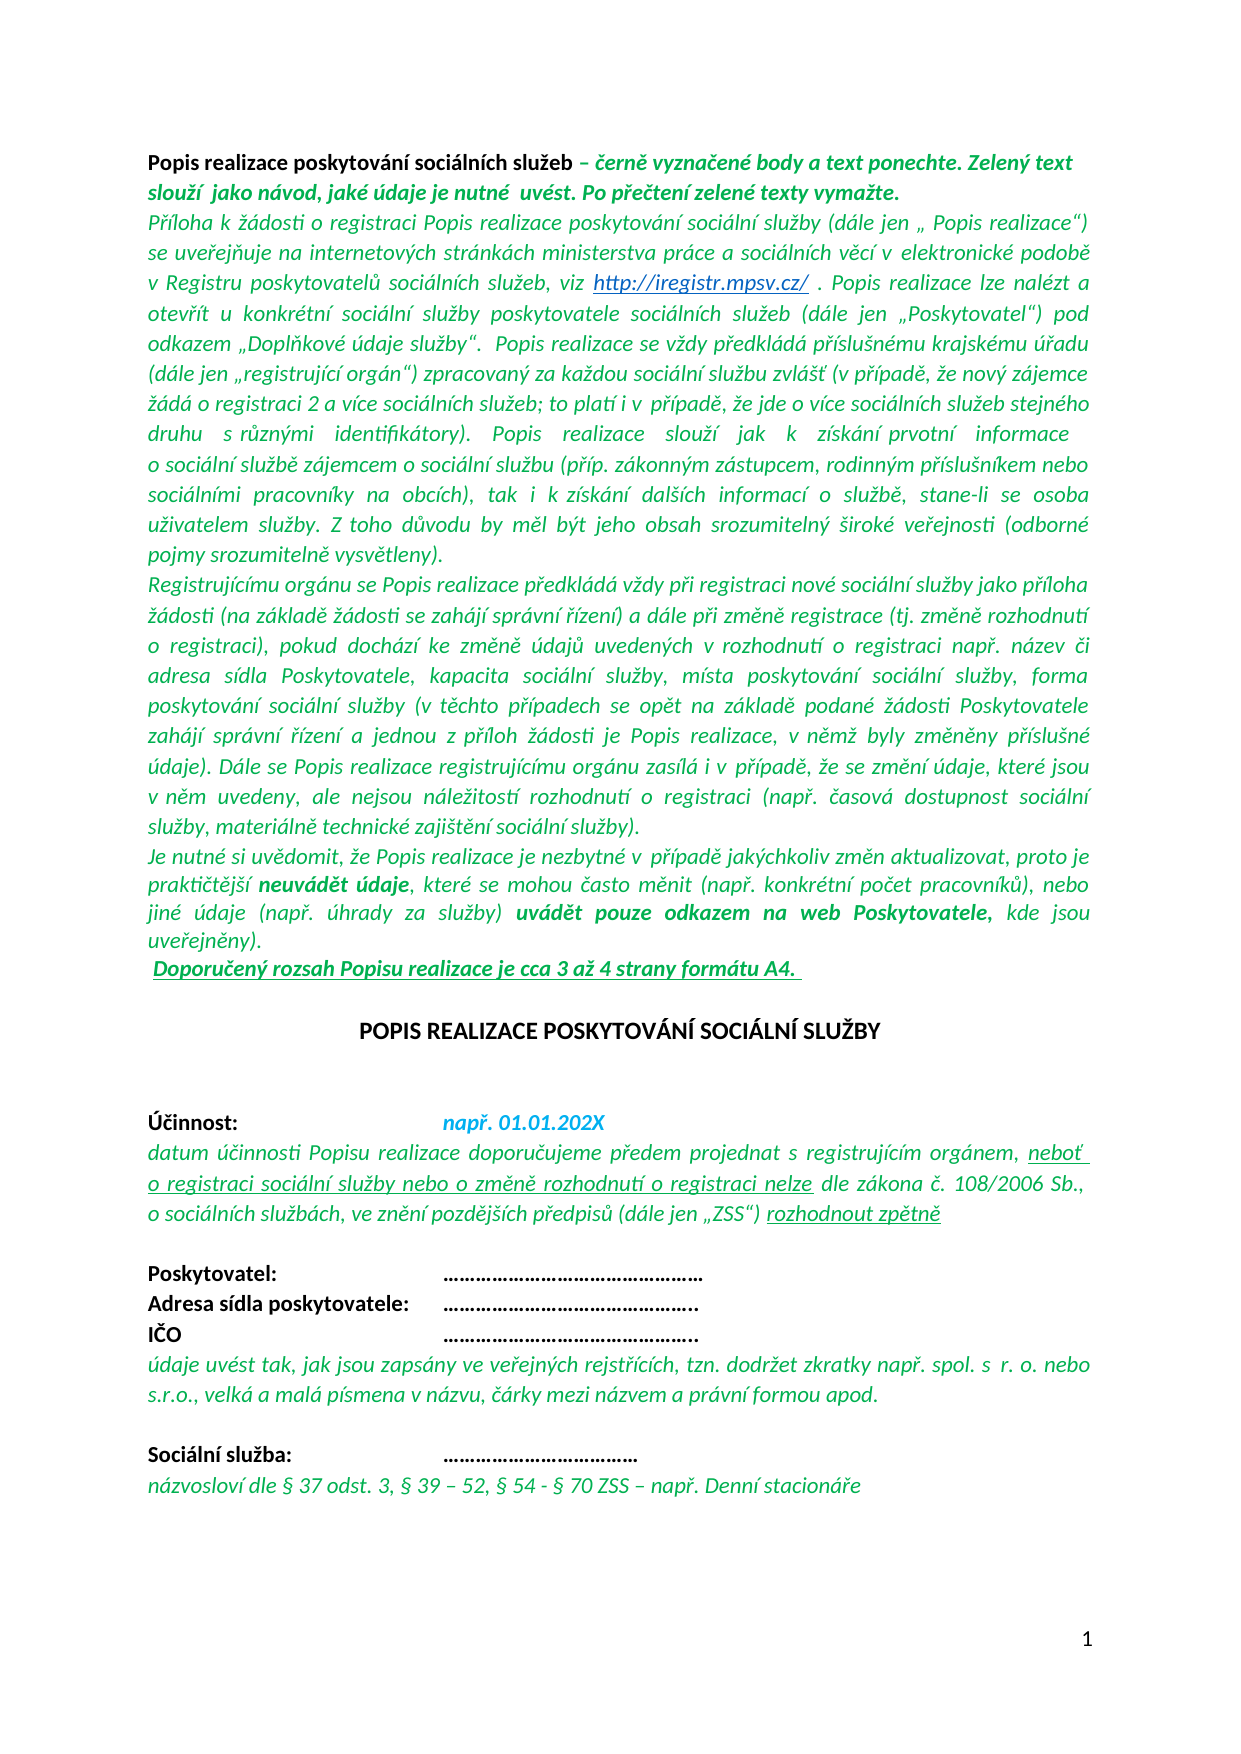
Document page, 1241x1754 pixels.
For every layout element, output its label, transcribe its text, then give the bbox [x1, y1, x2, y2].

text Příloha k žádosti o registraci Popis realizace poskytování sociální služby (dále jen „ Popis realizace“) se uveřejňuje na internetových stránkách ministerstva práce a sociálních věcí v elektronické podobě v Registru poskytovatelů sociálních služeb, viz http://iregistr.mpsv.cz/ . Popis realizace lze nalézt a otevřít u konkrétní sociální služby poskytovatele sociálních služeb (dále jen „Poskytovatel“) pod odkazem „Doplňkové údaje služby“. Popis realizace se vždy předkládá příslušnému krajskému úřadu (dále jen „registrující orgán“) zpracovaný za každou sociální službu zvlášť (v případě, že nový zájemce žádá o registraci 2 a více sociálních služeb; to platí i v případě, že jde o více sociálních služeb stejného druhu s různými identifikátory). Popis realizace slouží jak k získání prvotní informace o sociální službě zájemcem o sociální službu (příp. zákonným zástupcem, rodinným příslušníkem nebo sociálními pracovníky na obcích), tak i k získání dalších informací o službě, stane-li se osoba uživatelem služby. Z toho důvodu by měl být jeho obsah srozumitelný široké veřejnosti (odborné pojmy srozumitelně vysvětleny). [148, 208, 1093, 568]
text datum účinnosti Popisu realizace doporučujeme předem projednat s registrujícím orgánem, neboť o registraci sociální služby nebo o změně rozhodnutí o registraci nelze dle zákona č. 108/2006 Sb., o sociálních službách, ve znění pozdějších předpisů (dále jen „ZSS“) rozhodnout zpětně [148, 1138, 1093, 1227]
text Poskytovatel: ………………………………………… [148, 1259, 1093, 1287]
text Popis realizace poskytování sociálních služeb – černě vyznačené body a text ponechte. Zelený text slouží jako návod, jaké údaje je nutné uvést. Po přečtení zelené texty vymažte. [148, 148, 1093, 206]
text názvosloví dle § 37 odst. 3, § 39 – 52, § 54 - § 70 ZSS – např. Denní stacionáře [148, 1471, 1093, 1499]
text IČO ……………………………………….. [148, 1320, 1093, 1348]
text POPIS REALIZACE POSKYTOVÁNÍ SOCIÁLNÍ SLUŽBY [148, 1015, 1093, 1045]
text Doporučený rozsah Popisu realizace je cca 3 až 4 strany formátu A4. [148, 954, 1093, 982]
text Účinnost: např. 01.01.202X [148, 1108, 1093, 1136]
text Adresa sídla poskytovatele: ……………………………………….. [148, 1289, 1093, 1317]
text Je nutné si uvědomit, že Popis realizace je nezbytné v případě jakýchkoliv změn aktualizovat, proto je praktičtější neuvádět údaje, které se mohou často měnit (např. konkrétní počet pracovníků), nebo jiné údaje (např. úhrady za služby) uvádět pouze odkazem na web Poskytovatele, kde jsou uveřejněny). [148, 842, 1093, 954]
text Registrujícímu orgánu se Popis realizace předkládá vždy při registraci nové sociální služby jako příloha žádosti (na základě žádosti se zahájí správní řízení) a dále při změně registrace (tj. změně rozhodnutí o registraci), pokud dochází ke změně údajů uvedených v rozhodnutí o registraci např. název či adresa sídla Poskytovatele, kapacita sociální služby, místa poskytování sociální služby, forma poskytování sociální služby (v těchto případech se opět na základě podané žádosti Poskytovatele zahájí správní řízení a jednou z příloh žádosti je Popis realizace, v němž byly změněny příslušné údaje). Dále se Popis realizace registrujícímu orgánu zasílá i v případě, že se změní údaje, které jsou v něm uvedeny, ale nejsou náležitostí rozhodnutí o registraci (např. časová dostupnost sociální služby, materiálně technické zajištění sociální služby). [148, 571, 1093, 840]
text Sociální služba: ……………………………… [148, 1441, 1093, 1468]
text údaje uvést tak, jak jsou zapsány ve veřejných rejstřících, tzn. dodržet zkratky např. spol. s r. o. nebo s.r.o., velká a malá písmena v názvu, čárky mezi názvem a právní formou apod. [148, 1350, 1093, 1408]
